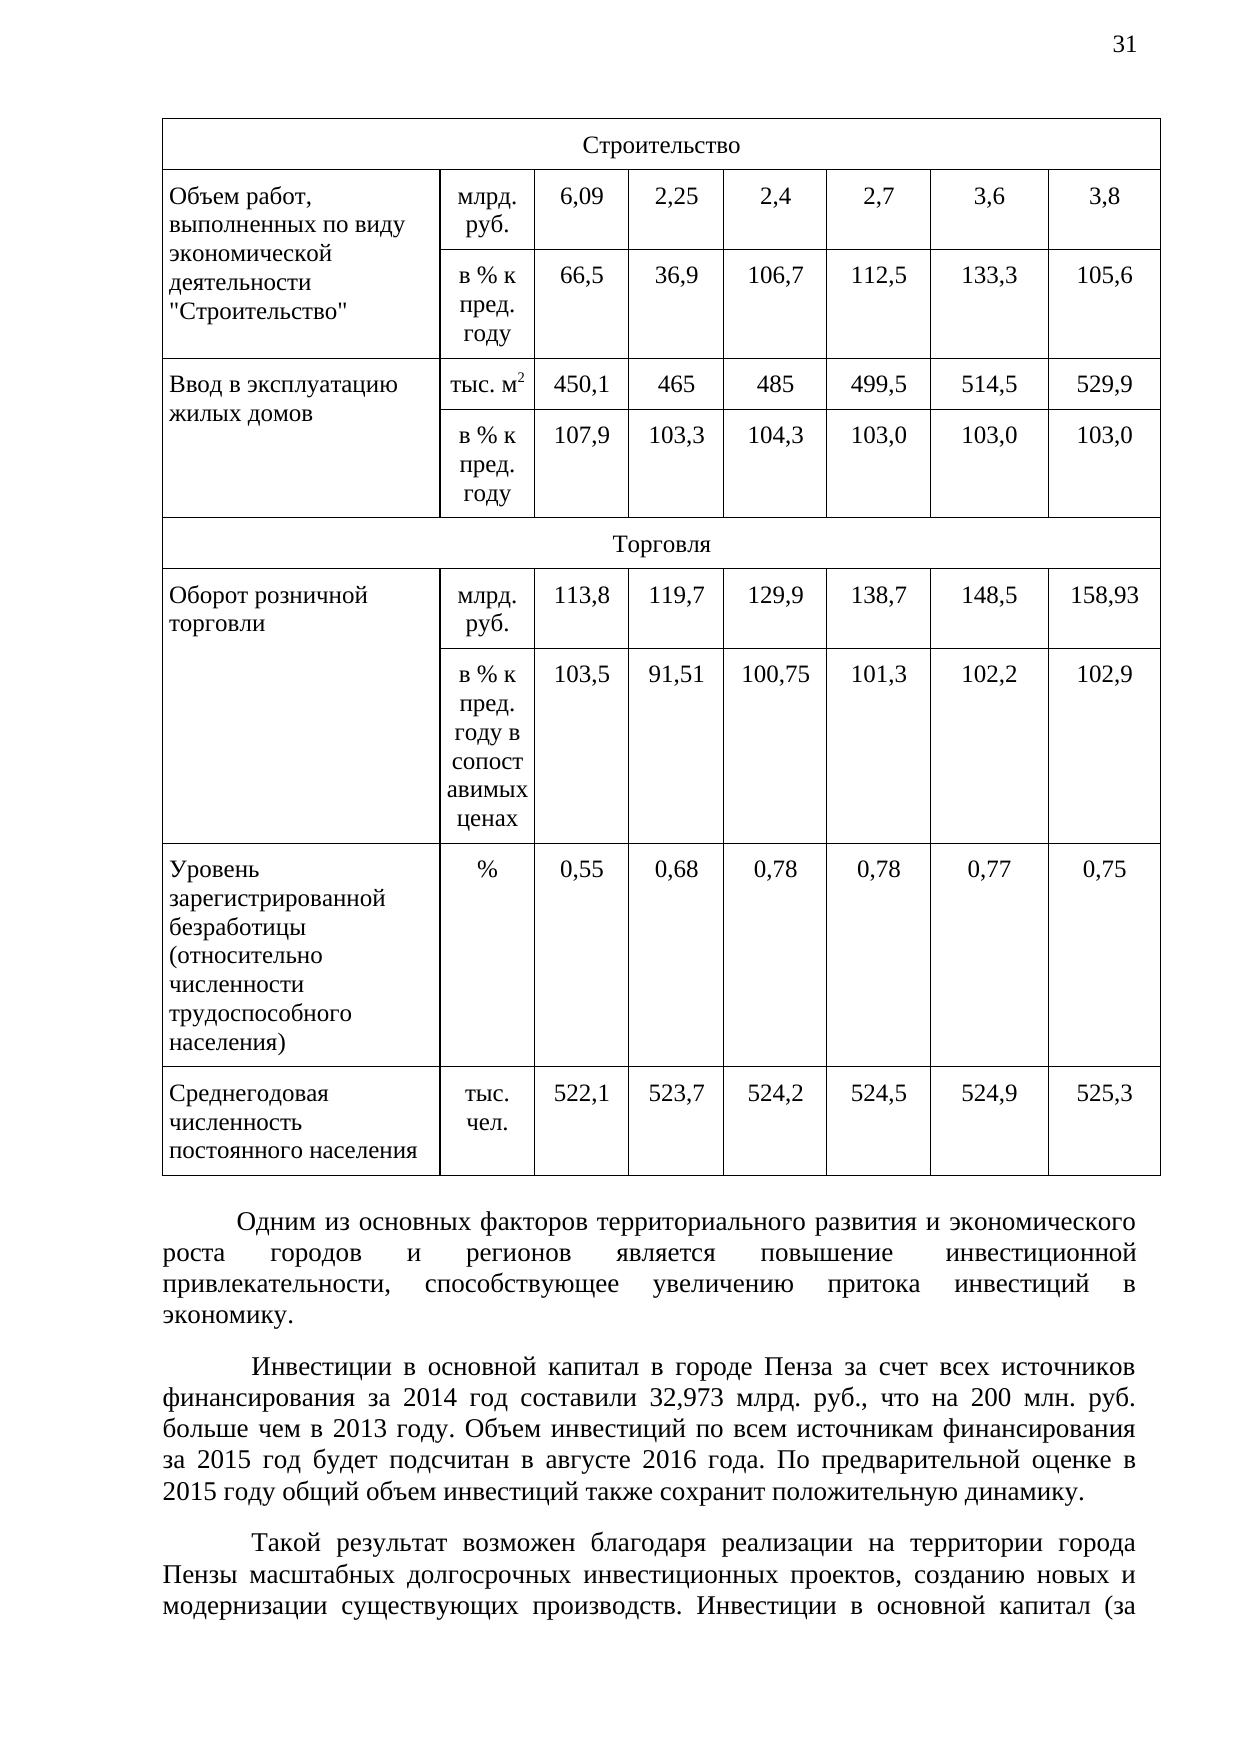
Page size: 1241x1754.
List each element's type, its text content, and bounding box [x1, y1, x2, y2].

table_cell 102,9 [1049, 649, 1160, 843]
table_cell 119,7 [629, 569, 723, 648]
table_cell 103,3 [629, 410, 723, 517]
table_cell Ввод в эксплуатацию жилых домов [163, 359, 439, 517]
table_cell в % к пред. году в сопоставимых ценах [441, 649, 534, 843]
table_cell % [441, 844, 534, 1066]
text Инвестиции в основной капитал в городе Пенза за счет всех источников финансирования за 2014 год составили 32,973 млрд. руб., что на 200 млн. руб. больше чем в 2013 году. Объем инвестиций по всем источникам финансирования за 2015 год будет подсчитан в августе 2016 года. По предварительной оценке в 2015 году общий объем инвестиций также сохранит положительную динамику. [162, 1350, 1137, 1506]
table_cell 103,0 [931, 410, 1048, 517]
table_cell Строительство [163, 119, 1160, 169]
table_cell 66,5 [535, 250, 628, 357]
table_cell 107,9 [535, 410, 628, 517]
table_cell 485 [724, 359, 826, 408]
table_cell 499,5 [827, 359, 930, 408]
table_cell 0,78 [827, 844, 930, 1066]
table_cell 113,8 [535, 569, 628, 648]
table_cell 3,8 [1049, 170, 1160, 249]
table_cell 2,25 [629, 170, 723, 249]
table_cell тыс. м2 [441, 359, 534, 408]
table_cell Торговля [163, 518, 1160, 568]
table_cell 105,6 [1049, 250, 1160, 357]
table_cell 0,68 [629, 844, 723, 1066]
table_cell 103,0 [827, 410, 930, 517]
table_cell 6,09 [535, 170, 628, 249]
table_cell 524,9 [931, 1067, 1048, 1175]
table_cell 36,9 [629, 250, 723, 357]
table_cell 148,5 [931, 569, 1048, 648]
table_cell 522,1 [535, 1067, 628, 1175]
table_cell 158,93 [1049, 569, 1160, 648]
table_cell 106,7 [724, 250, 826, 357]
table_cell 523,7 [629, 1067, 723, 1175]
table_cell 100,75 [724, 649, 826, 843]
table_cell 465 [629, 359, 723, 408]
table_cell 2,7 [827, 170, 930, 249]
table_cell 91,51 [629, 649, 723, 843]
table_cell 2,4 [724, 170, 826, 249]
table_cell 0,77 [931, 844, 1048, 1066]
table_cell 112,5 [827, 250, 930, 357]
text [162, 1527, 1137, 1620]
table_cell 3,6 [931, 170, 1048, 249]
table_cell 0,75 [1049, 844, 1160, 1066]
table_cell 138,7 [827, 569, 930, 648]
table_cell 524,2 [724, 1067, 826, 1175]
table_cell тыс. чел. [441, 1067, 534, 1175]
table_cell Среднегодовая численность постоянного населения [163, 1067, 439, 1175]
table_cell Оборот розничной торговли [163, 569, 439, 843]
table_cell 524,5 [827, 1067, 930, 1175]
table_cell 103,0 [1049, 410, 1160, 517]
table_cell 101,3 [827, 649, 930, 843]
table_cell 133,3 [931, 250, 1048, 357]
table_cell 450,1 [535, 359, 628, 408]
table_cell 525,3 [1049, 1067, 1160, 1175]
table_cell Уровень зарегистрированной безработицы (относительно численности трудоспособного населения) [163, 844, 439, 1066]
table_cell 102,2 [931, 649, 1048, 843]
table_cell 129,9 [724, 569, 826, 648]
table_cell 529,9 [1049, 359, 1160, 408]
table_cell 104,3 [724, 410, 826, 517]
table_cell в % к пред. году [441, 250, 534, 357]
table_cell Объем работ, выполненных по виду экономической деятельности "Строительство" [163, 170, 439, 357]
table_cell 0,55 [535, 844, 628, 1066]
table_cell млрд. руб. [441, 569, 534, 648]
text Одним из основных факторов территориального развития и экономического роста городов и регионов является повышение инвестиционной привлекательности, способствующее увеличению притока инвестиций в экономику. [162, 1204, 1137, 1329]
table_cell в % к пред. году [441, 410, 534, 517]
table_cell 514,5 [931, 359, 1048, 408]
table_cell млрд. руб. [441, 170, 534, 249]
table_cell 103,5 [535, 649, 628, 843]
table_cell 0,78 [724, 844, 826, 1066]
